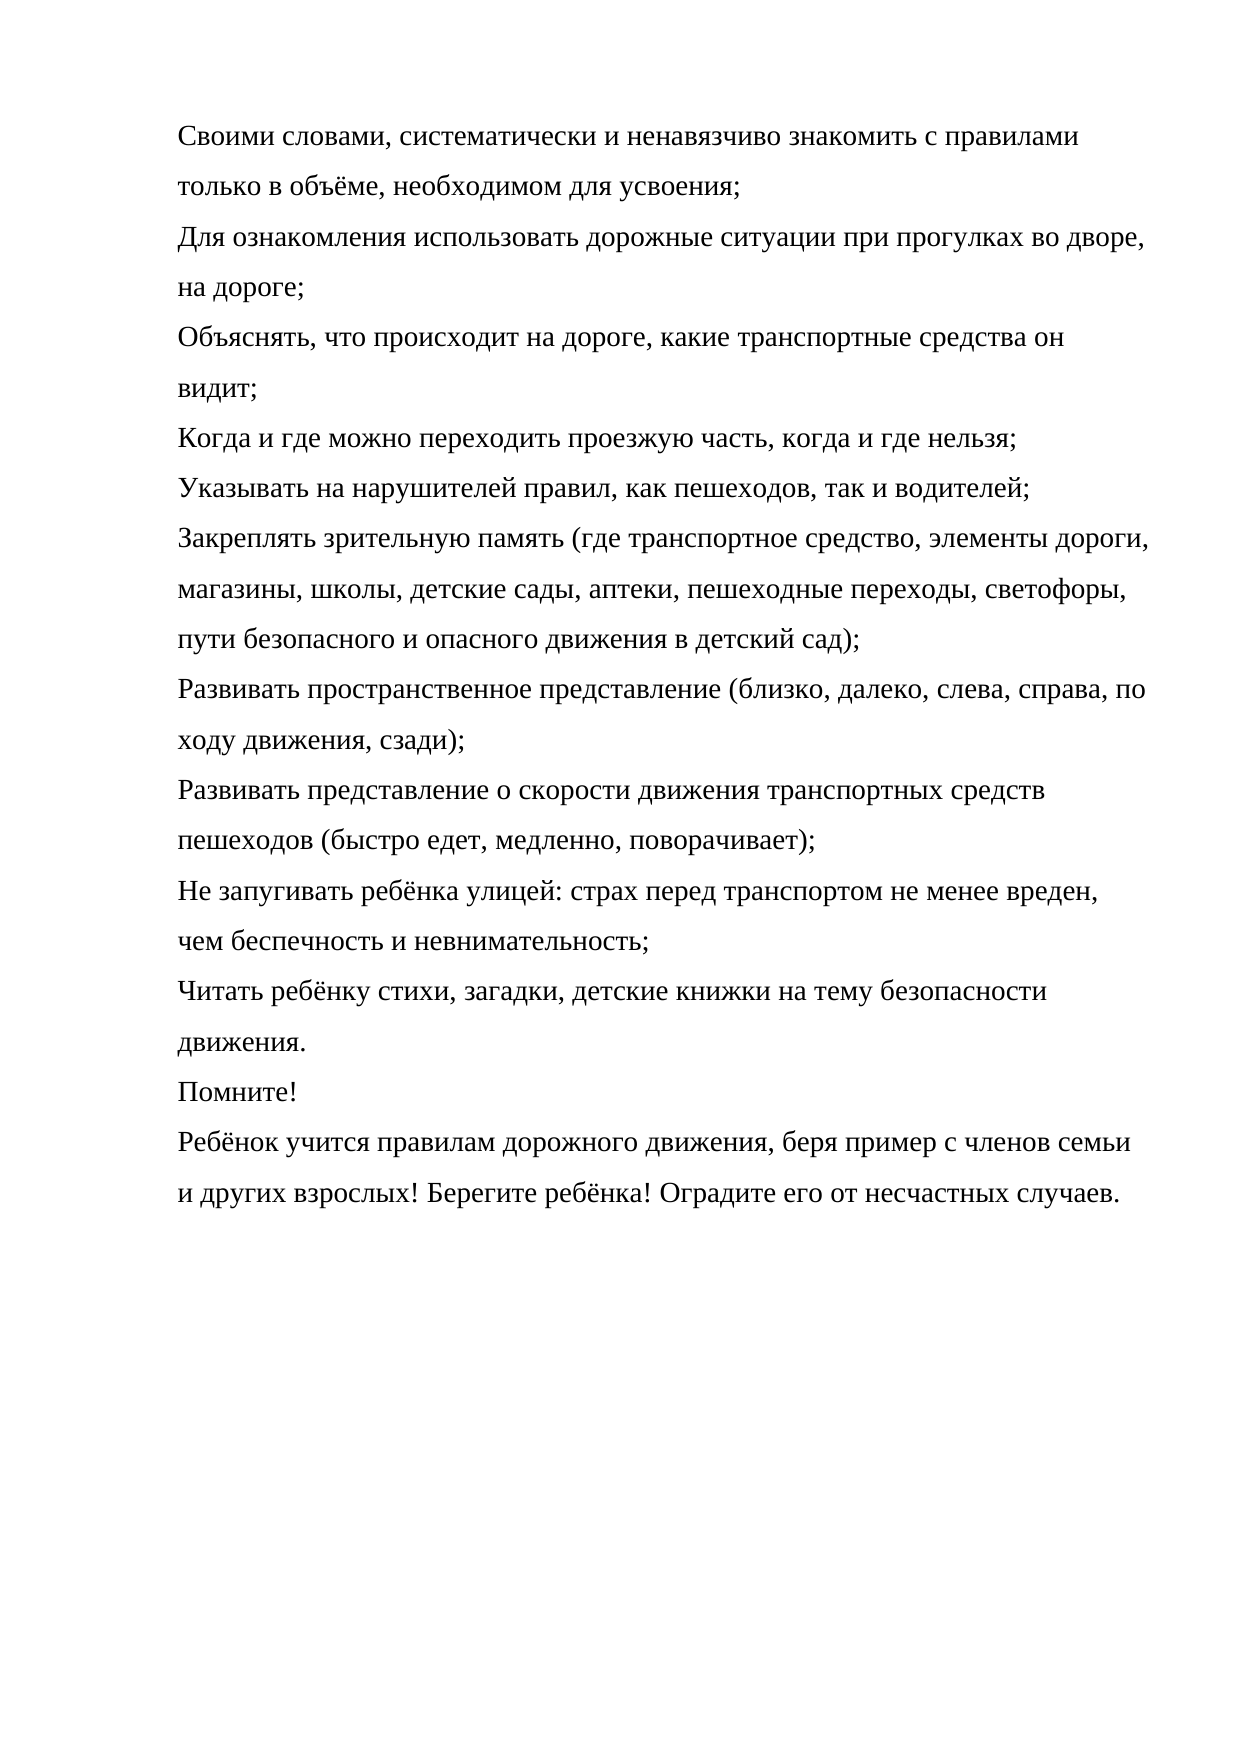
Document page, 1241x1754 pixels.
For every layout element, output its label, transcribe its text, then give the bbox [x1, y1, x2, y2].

text Помните! [177, 1074, 1152, 1108]
text Для ознакомления использовать дорожные ситуации при прогулках во дворе, на дороге; [177, 219, 1152, 303]
text Когда и где можно переходить проезжую часть, когда и где нельзя; [177, 420, 1152, 453]
text Развивать пространственное представление (близко, далеко, слева, справа, по ходу движения, сзади); [177, 672, 1152, 755]
text Объяснять, что происходит на дороге, какие транспортные средства он видит; [177, 319, 1152, 403]
text Читать ребёнку стихи, загадки, детские книжки на тему безопасности движения. [177, 973, 1152, 1057]
text Указывать на нарушителей правил, как пешеходов, так и водителей; [177, 470, 1152, 504]
text Развивать представление о скорости движения транспортных средств пешеходов (быстро едет, медленно, поворачивает); [177, 772, 1152, 856]
text Не запугивать ребёнка улицей: страх перед транспортом не менее вреден, чем беспечность и невнимательность; [177, 873, 1152, 957]
text Ребёнок учится правилам дорожного движения, беря пример с членов семьи и других взрослых! Берегите ребёнка! Оградите его от несчастных случаев. [177, 1124, 1152, 1208]
text Закреплять зрительную память (где транспортное средство, элементы дороги, магазины, школы, детские сады, аптеки, пешеходные переходы, светофоры, пути безопасного и опасного движения в детский сад); [177, 521, 1152, 655]
text Своими словами, систематически и ненавязчиво знакомить с правилами только в объёме, необходимом для усвоения; [177, 118, 1152, 202]
